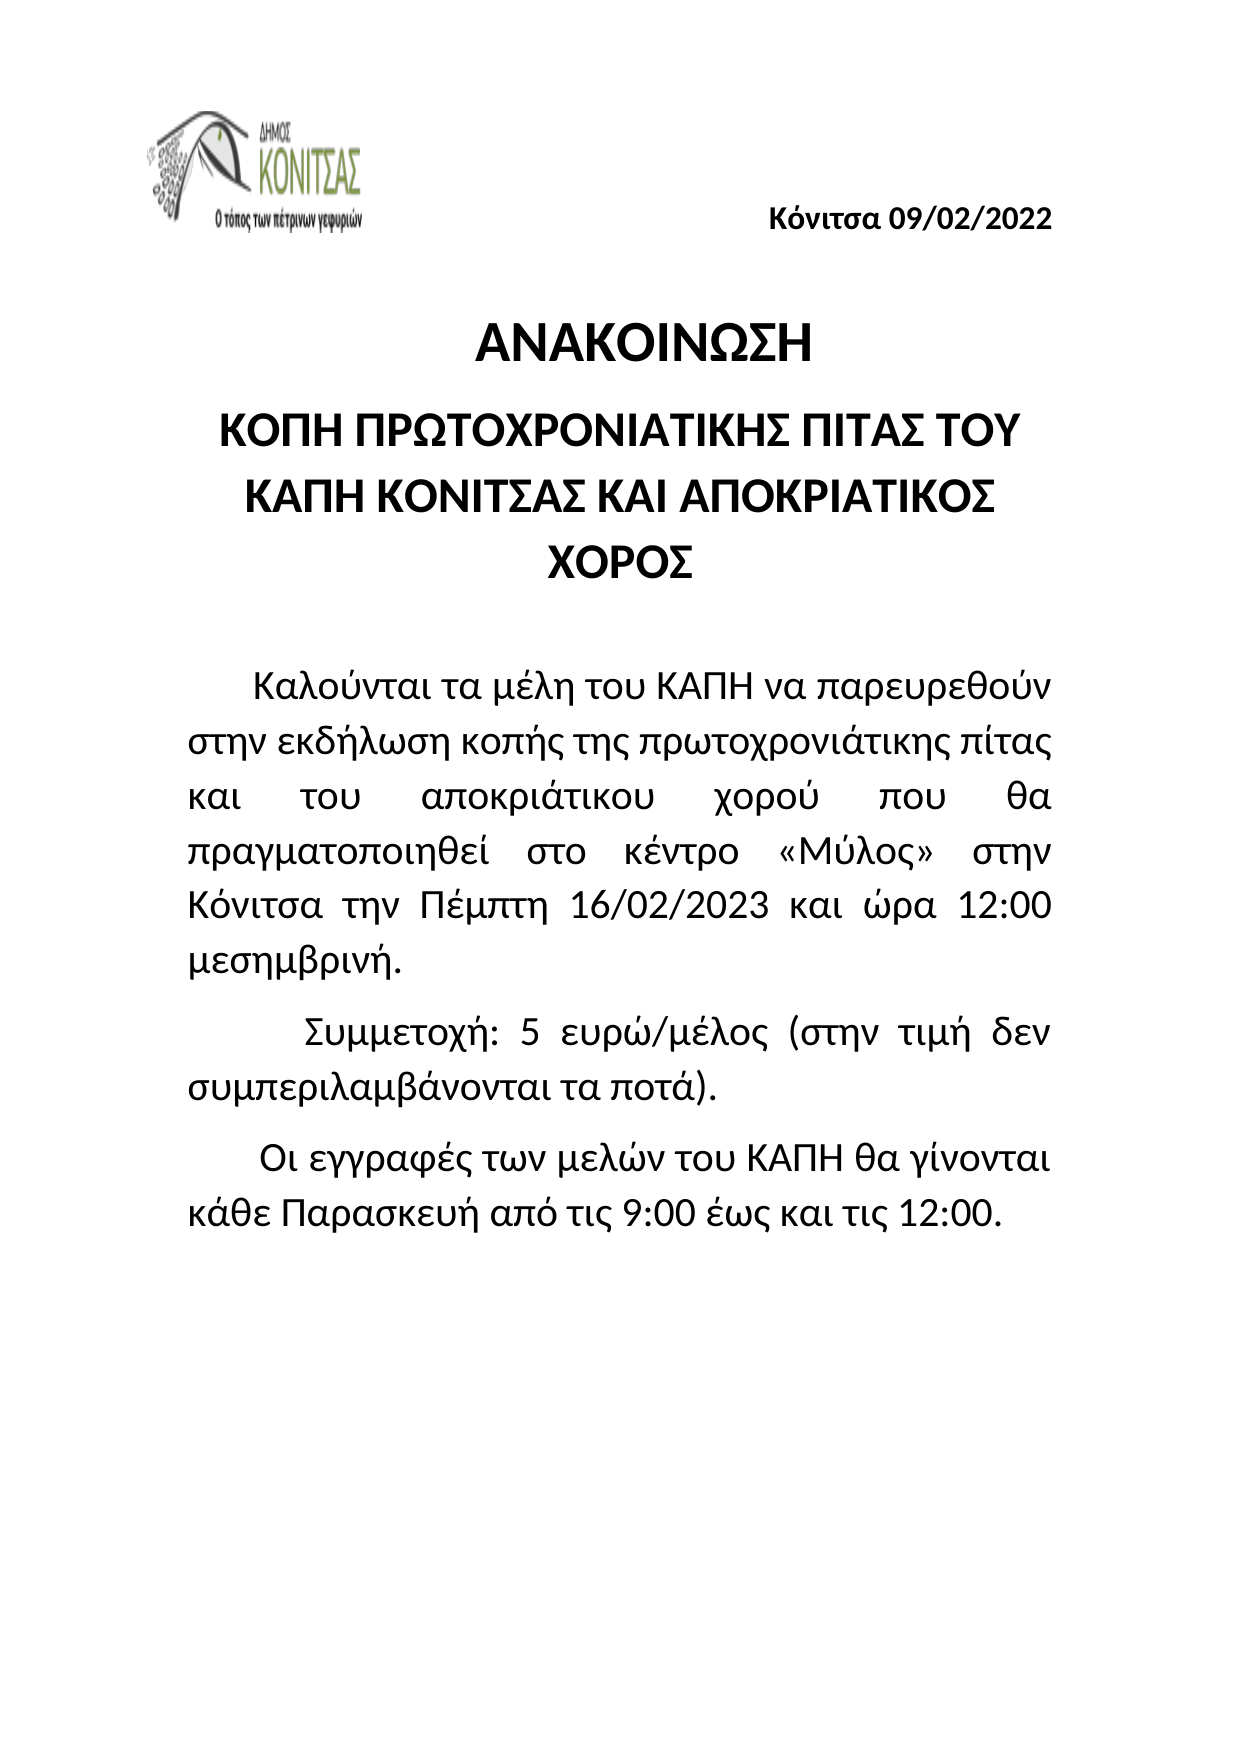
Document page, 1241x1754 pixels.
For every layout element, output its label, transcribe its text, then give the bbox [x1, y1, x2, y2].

text ΚΟΠΗ ΠΡΩΤΟΧΡΟΝΙΑΤΙΚΗΣ ΠΙΤΑΣ ΤΟΥ ΚΑΠΗ ΚΟΝΙΤΣΑΣ ΚΑΙ ΑΠΟΚΡΙΑΤΙΚΟΣ ΧΟΡΟΣ [187, 398, 1053, 591]
picture [146, 111, 362, 233]
text Καλούνται τα μέλη του ΚΑΠΗ να παρευρεθούν στην εκδήλωση κοπής της πρωτοχρονιάτικης πίτας και του αποκριάτικου χορού που θα πραγματοποιηθεί στο κέντρο «Μύλος» στην Κόνιτσα την Πέμπτη 16/02/2023 και ώρα 12:00 μεσημβρινή. [187, 659, 1053, 984]
text ΑΝΑΚΟΙΝΩΣΗ [187, 304, 1053, 376]
text Οι εγγραφές των μελών του ΚΑΠΗ θα γίνονται κάθε Παρασκευή από τις 9:00 έως και τις 12:00. [187, 1131, 1053, 1237]
text Κόνιτσα 09/02/2022 [187, 197, 1053, 238]
text Συμμετοχή: 5 ευρώ/μέλος (στην τιμή δεν συμπεριλαμβάνονται τα ποτά). [187, 1005, 1053, 1111]
